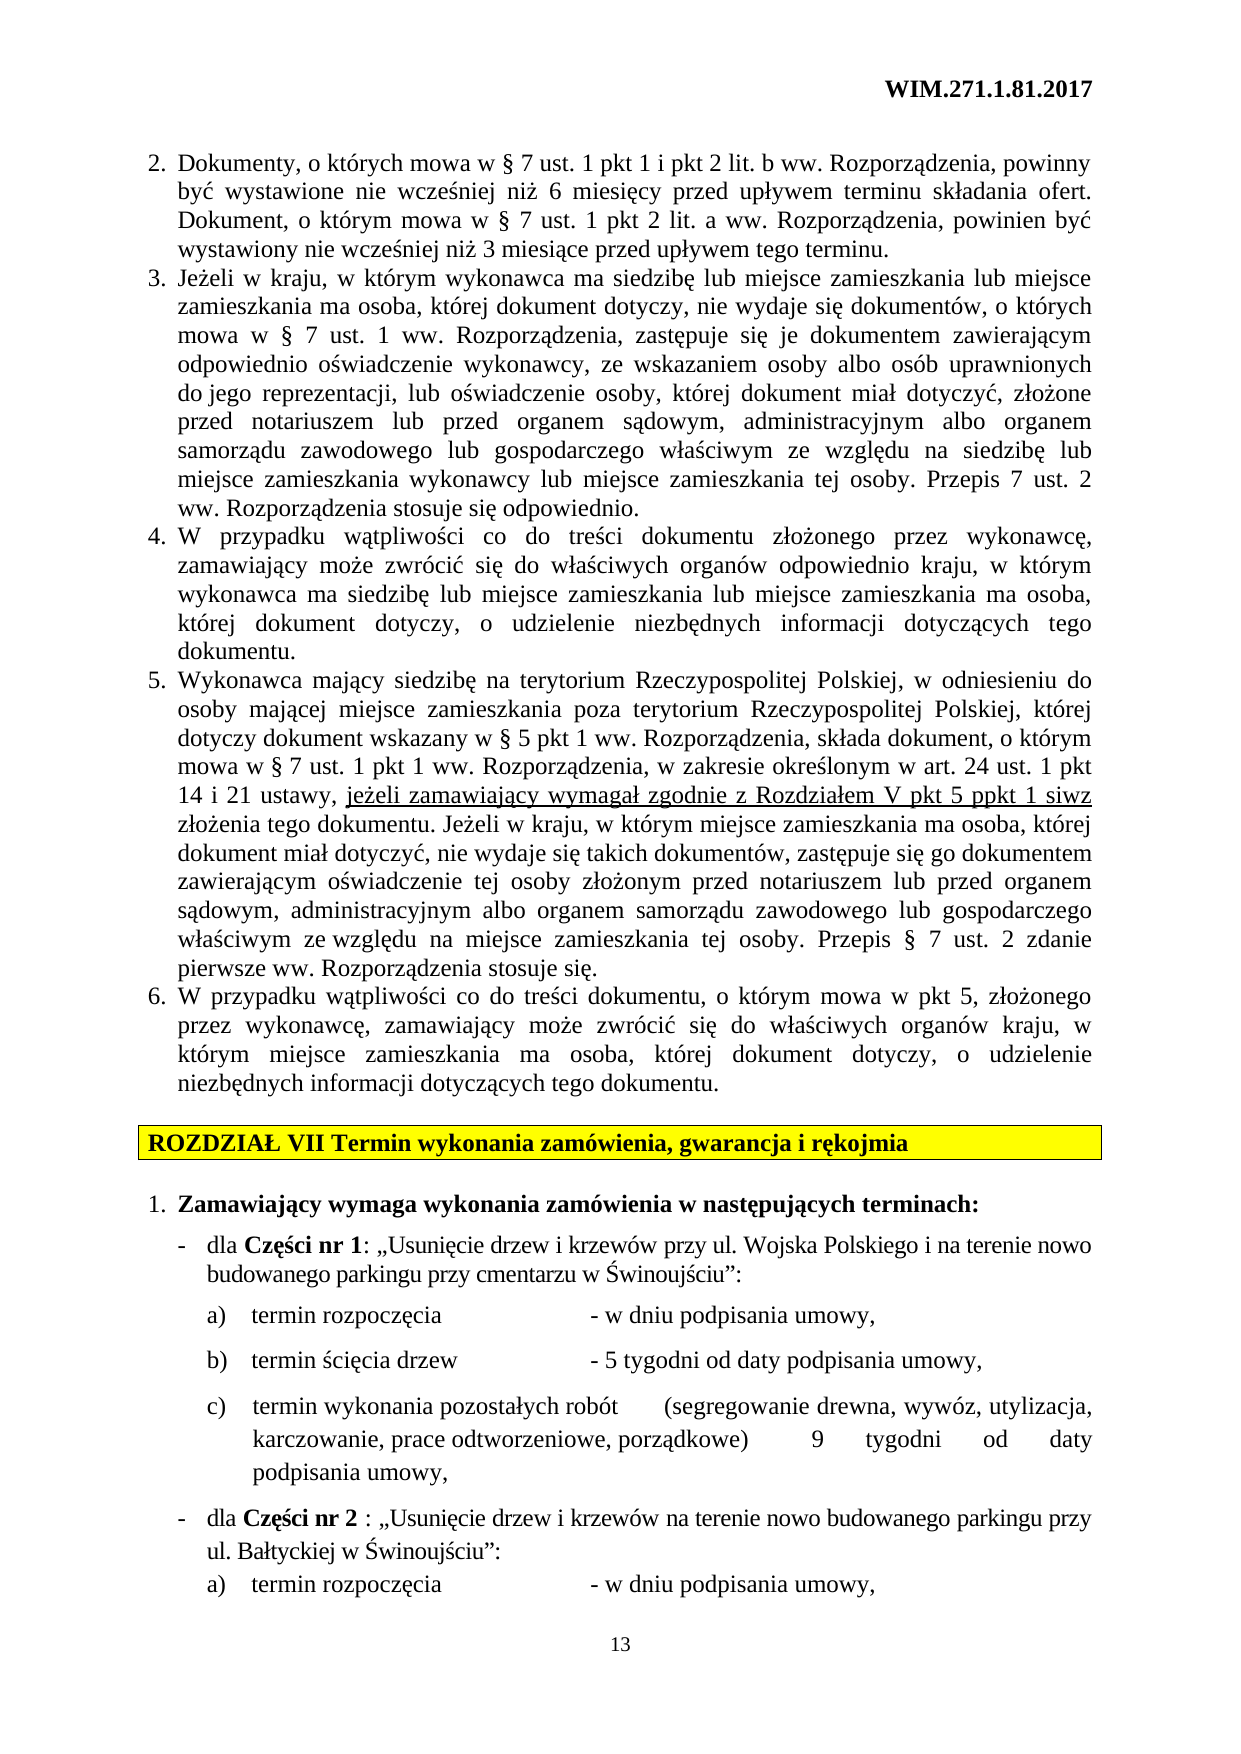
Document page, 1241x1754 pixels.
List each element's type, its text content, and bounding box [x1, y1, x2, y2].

list Dokumenty, o których mowa w § 7 ust. 1 pkt 1 i pkt 2 lit. b ww. Rozporządzenia, powinny być wystawione nie wcześniej niż 6 miesięcy przed upływem terminu składania ofert. Dokument, o którym mowa w § 7 ust. 1 pkt 2 lit. a ww. Rozporządzenia, powinien być wystawiony nie wcześniej niż 3 miesiące przed upływem tego terminu. [148, 148, 1093, 263]
text - dla Części nr 1: „Usunięcie drzew i krzewów przy ul. Wojska Polskiego i na terenie nowo budowanego parkingu przy cmentarzu w Świnoujściu”: [177, 1230, 1093, 1288]
list W przypadku wątpliwości co do treści dokumentu, o którym mowa w pkt 5, złożonego przez wykonawcę, zamawiający może zwrócić się do właściwych organów kraju, w którym miejsce zamieszkania ma osoba, której dokument dotyczy, o udzielenie niezbędnych informacji dotyczących tego dokumentu. [148, 981, 1093, 1096]
list Wykonawca mający siedzibę na terytorium Rzeczypospolitej Polskiej, w odniesieniu do osoby mającej miejsce zamieszkania poza terytorium Rzeczypospolitej Polskiej, której dotyczy dokument wskazany w § 5 pkt 1 ww. Rozporządzenia, składa dokument, o którym mowa w § 7 ust. 1 pkt 1 ww. Rozporządzenia, w zakresie określonym w art. 24 ust. 1 pkt 14 i 21 ustawy, jeżeli zamawiający wymagał zgodnie z Rozdziałem V pkt 5 ppkt 1 siwz złożenia tego dokumentu. Jeżeli w kraju, w którym miejsce zamieszkania ma osoba, której dokument miał dotyczyć, nie wydaje się takich dokumentów, zastępuje się go dokumentem zawierającym oświadczenie tej osoby złożonym przed notariuszem lub przed organem sądowym, administracyjnym albo organem samorządu zawodowego lub gospodarczego właściwym ze względu na miejsce zamieszkania tej osoby. Przepis § 7 ust. 2 zdanie pierwsze ww. Rozporządzenia stosuje się. [148, 665, 1093, 981]
text ROZDZIAŁ VII Termin wykonania zamówienia, gwarancja i rękojmia [139, 1126, 1101, 1159]
list Zamawiający wymaga wykonania zamówienia w następujących terminach: [148, 1189, 1093, 1218]
list termin wykonania pozostałych robót (segregowanie drewna, wywóz, utylizacja, karczowanie, prace odtworzeniowe, porządkowe) 9 tygodni od daty podpisania umowy, [207, 1391, 1093, 1486]
list - dla Części nr 2 : „Usunięcie drzew i krzewów na terenie nowo budowanego parkingu przy ul. Bałtyckiej w Świnoujściu”: [177, 1503, 1093, 1564]
list termin ścięcia drzew - 5 tygodni od daty podpisania umowy, [207, 1346, 1093, 1374]
list termin rozpoczęcia - w dniu podpisania umowy, [207, 1300, 1093, 1329]
list W przypadku wątpliwości co do treści dokumentu złożonego przez wykonawcę, zamawiający może zwrócić się do właściwych organów odpowiednio kraju, w którym wykonawca ma siedzibę lub miejsce zamieszkania lub miejsce zamieszkania ma osoba, której dokument dotyczy, o udzielenie niezbędnych informacji dotyczących tego dokumentu. [148, 521, 1093, 665]
list termin rozpoczęcia - w dniu podpisania umowy, [207, 1569, 1093, 1597]
list Jeżeli w kraju, w którym wykonawca ma siedzibę lub miejsce zamieszkania lub miejsce zamieszkania ma osoba, której dokument dotyczy, nie wydaje się dokumentów, o których mowa w § 7 ust. 1 ww. Rozporządzenia, zastępuje się je dokumentem zawierającym odpowiednio oświadczenie wykonawcy, ze wskazaniem osoby albo osób uprawnionych do jego reprezentacji, lub oświadczenie osoby, której dokument miał dotyczyć, złożone przed notariuszem lub przed organem sądowym, administracyjnym albo organem samorządu zawodowego lub gospodarczego właściwym ze względu na siedzibę lub miejsce zamieszkania wykonawcy lub miejsce zamieszkania tej osoby. Przepis 7 ust. 2 ww. Rozporządzenia stosuje się odpowiednio. [148, 263, 1093, 521]
